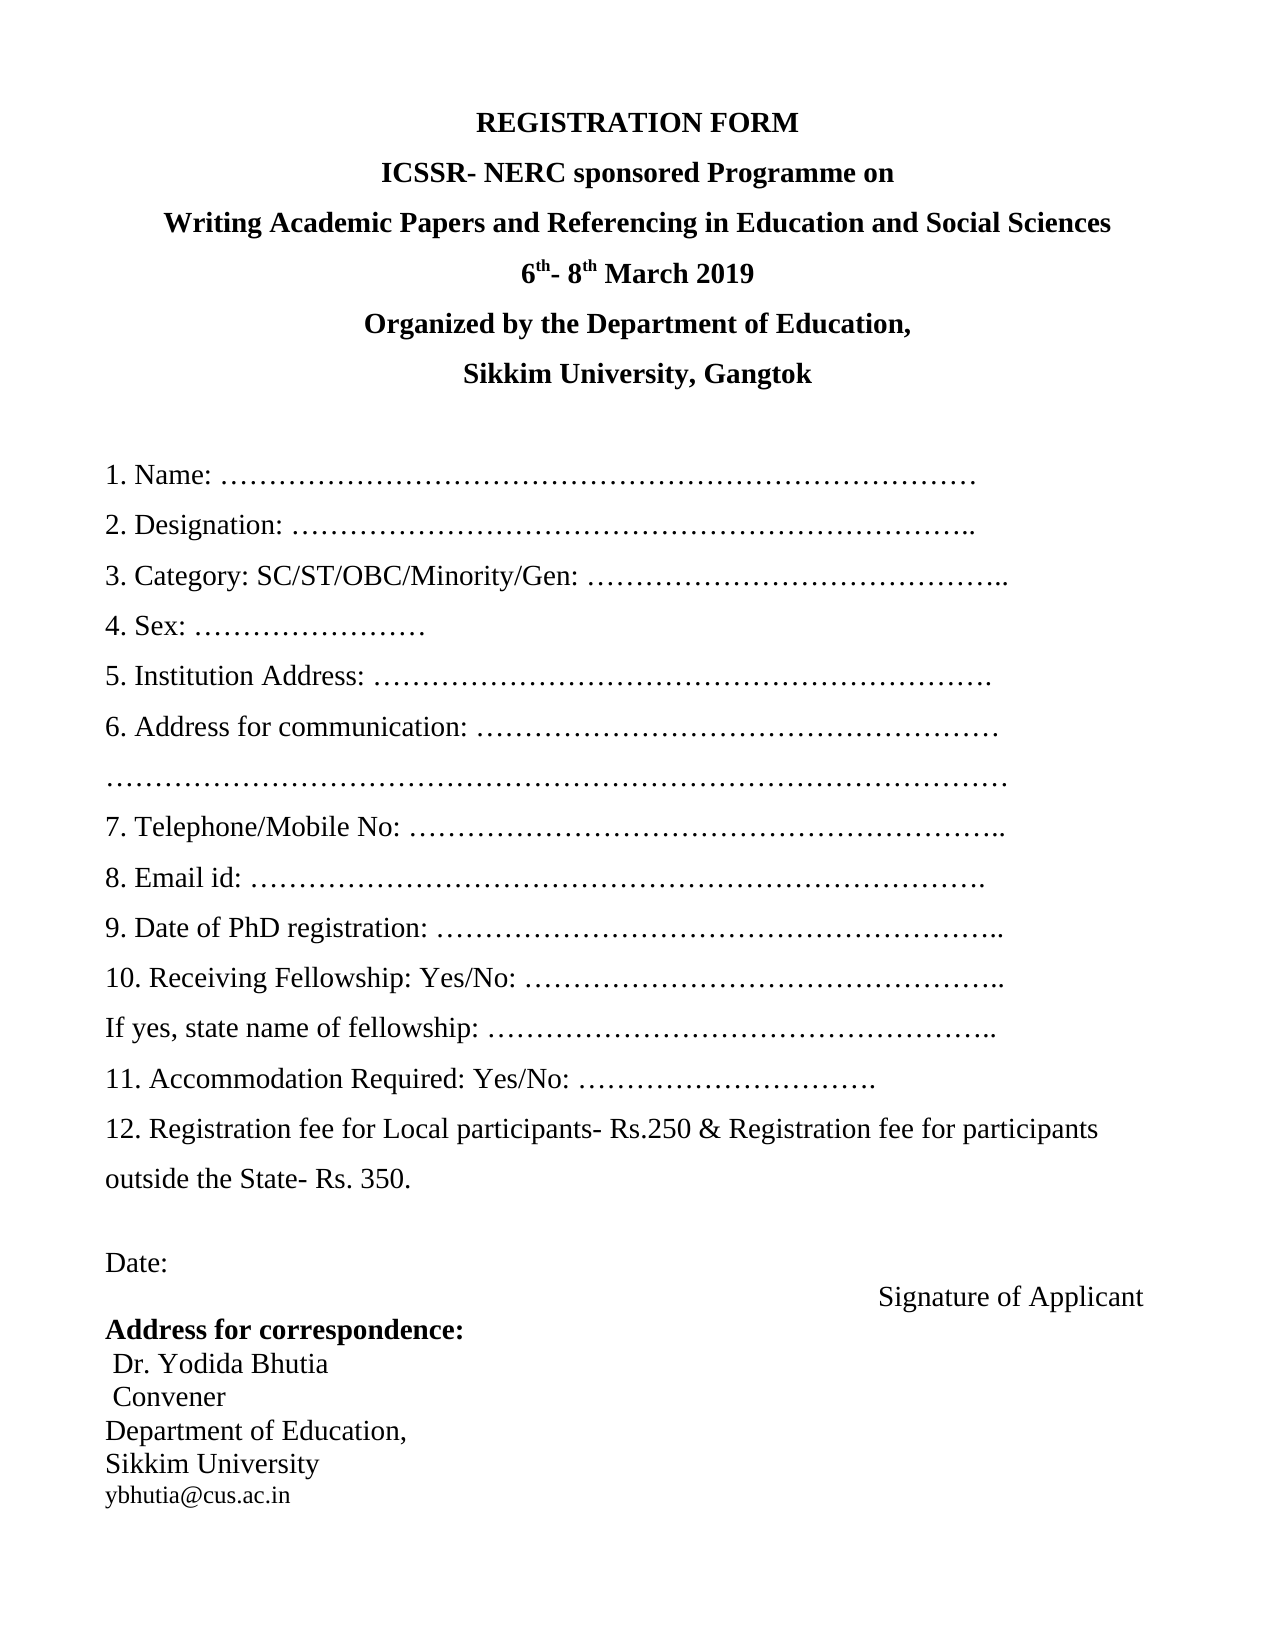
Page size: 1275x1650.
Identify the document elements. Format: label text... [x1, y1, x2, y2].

text 11. Accommodation Required: Yes/No: …………………………. [105, 1061, 1170, 1094]
text Sikkim University, Gangtok [105, 357, 1170, 390]
text Sikkim University [105, 1447, 1170, 1480]
text 3. Category: SC/ST/OBC/Minority/Gen: …………………………………….. [105, 558, 1170, 591]
text Address for correspondence: [105, 1312, 1170, 1346]
text 2. Designation: …………………………………………………………….. [105, 507, 1170, 541]
text 7. Telephone/Mobile No: …………………………………………………….. [105, 809, 1170, 843]
text ICSSR- NERC sponsored Programme on [105, 155, 1170, 189]
text Dr. Yodida Bhutia [105, 1346, 1170, 1379]
text 4. Sex: …………………… [105, 608, 1170, 642]
text Writing Academic Papers and Referencing in Education and Social Sciences [105, 206, 1170, 239]
text 6th- 8th March 2019 [105, 256, 1170, 289]
text REGISTRATION FORM [105, 105, 1170, 138]
text 5. Institution Address: ………………………………………………………. [105, 658, 1170, 692]
text 9. Date of PhD registration: ………………………………………………….. [105, 910, 1170, 943]
text 8. Email id: …………………………………………………………………. [105, 860, 1170, 893]
text Signature of Applicant [105, 1279, 1170, 1312]
text 10. Receiving Fellowship: Yes/No: ………………………………………….. [105, 960, 1170, 994]
text ………………………………………………………………………………… [105, 759, 1170, 793]
text 6. Address for communication: ……………………………………………… [105, 709, 1170, 742]
text If yes, state name of fellowship: …………………………………………….. [105, 1011, 1170, 1044]
text ybhutia@cus.ac.in [105, 1480, 1170, 1509]
text 12. Registration fee for Local participants- Rs.250 & Registration fee for participants outside the State- Rs. 350. [105, 1111, 1170, 1195]
text Organized by the Department of Education, [105, 306, 1170, 340]
text 1. Name: …………………………………………………………………… [105, 457, 1170, 491]
text Date: [105, 1245, 1170, 1279]
text Department of Education, [105, 1413, 1170, 1447]
text Convener [105, 1379, 1170, 1413]
